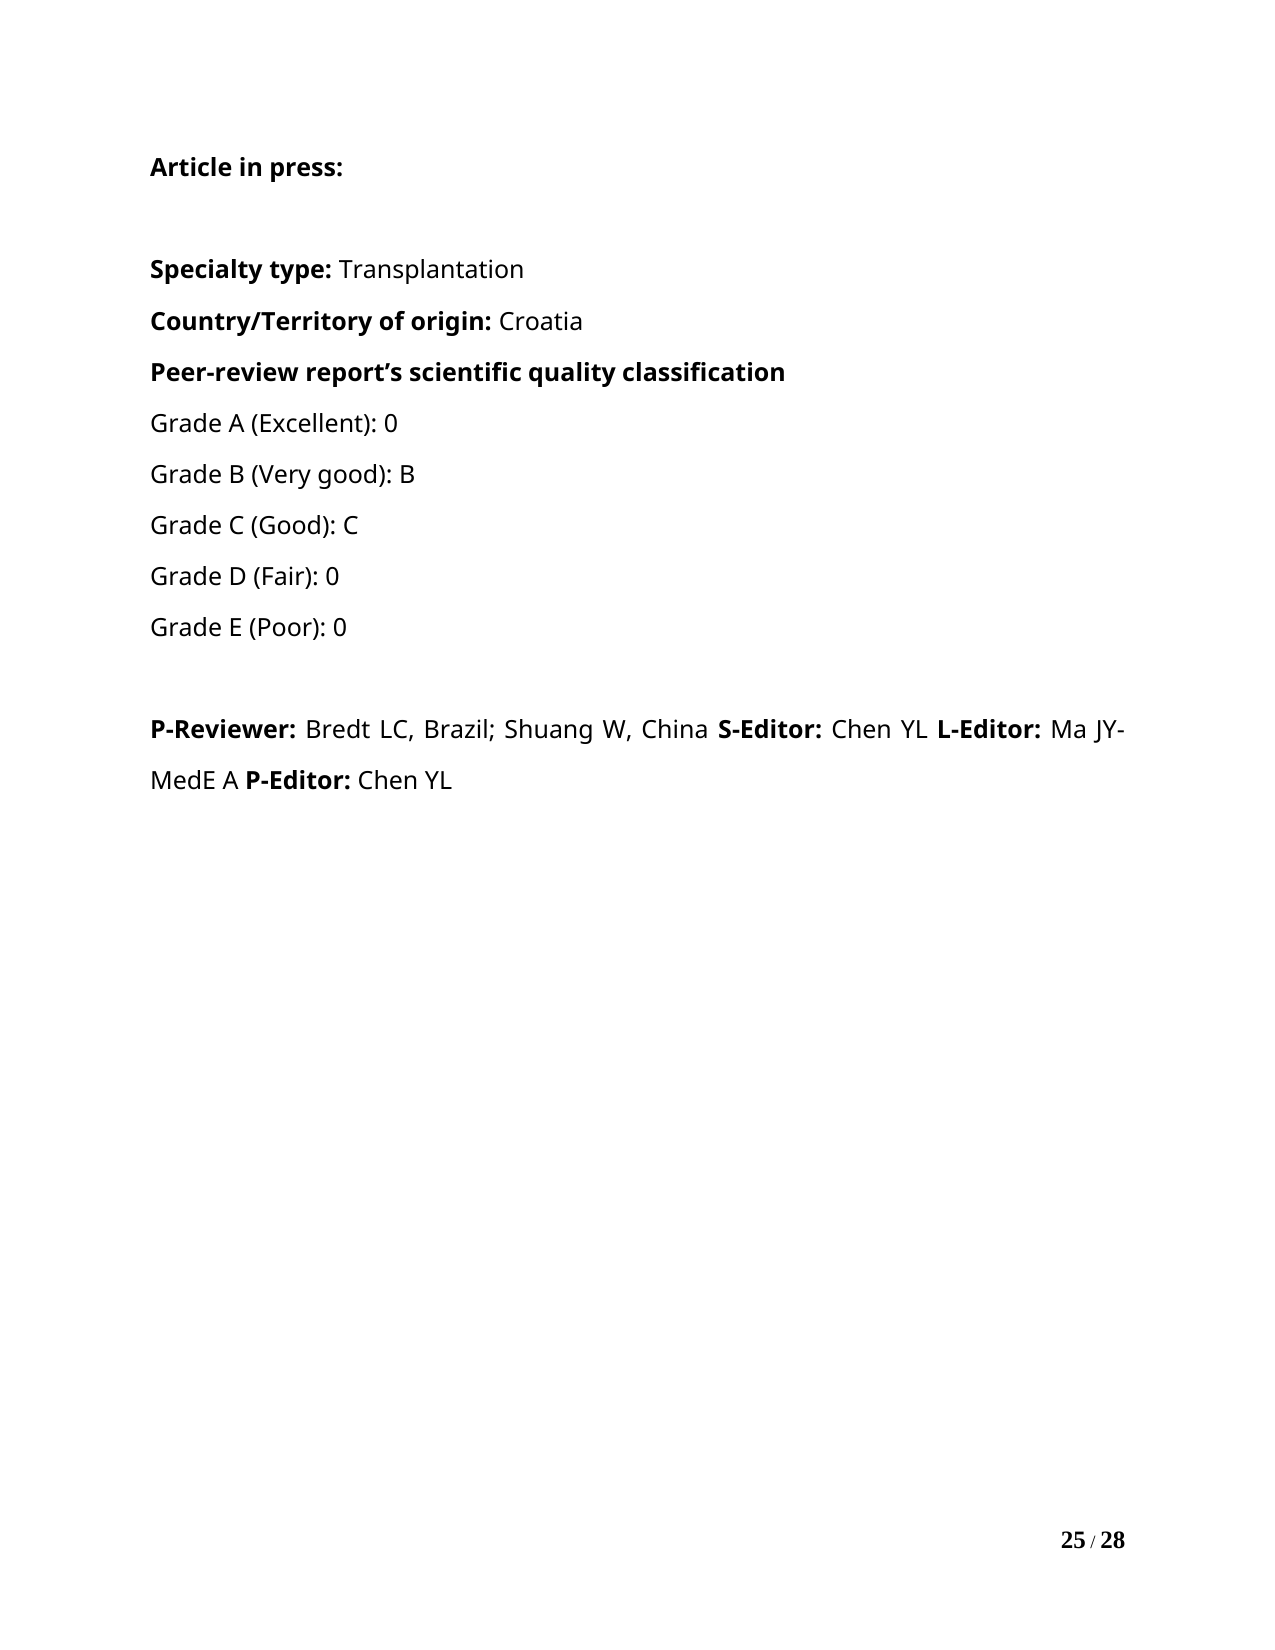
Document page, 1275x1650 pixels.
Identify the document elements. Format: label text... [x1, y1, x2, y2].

text Grade E (Poor): 0 [150, 609, 1125, 643]
text Grade D (Fair): 0 [150, 558, 1125, 592]
text Article in press: [150, 150, 1125, 184]
text Grade A (Excellent): 0 [150, 405, 1125, 439]
text Peer-review report’s scientific quality classification [150, 354, 1125, 388]
text Grade B (Very good): B [150, 456, 1125, 490]
text Specialty type: Transplantation [150, 252, 1125, 286]
text Country/Territory of origin: Croatia [150, 303, 1125, 337]
text P-Reviewer: Bredt LC, Brazil; Shuang W, China S-Editor: Chen YL L-Editor: Ma JY-MedE A P-Editor: Chen YL [150, 711, 1125, 797]
text Grade C (Good): C [150, 507, 1125, 541]
